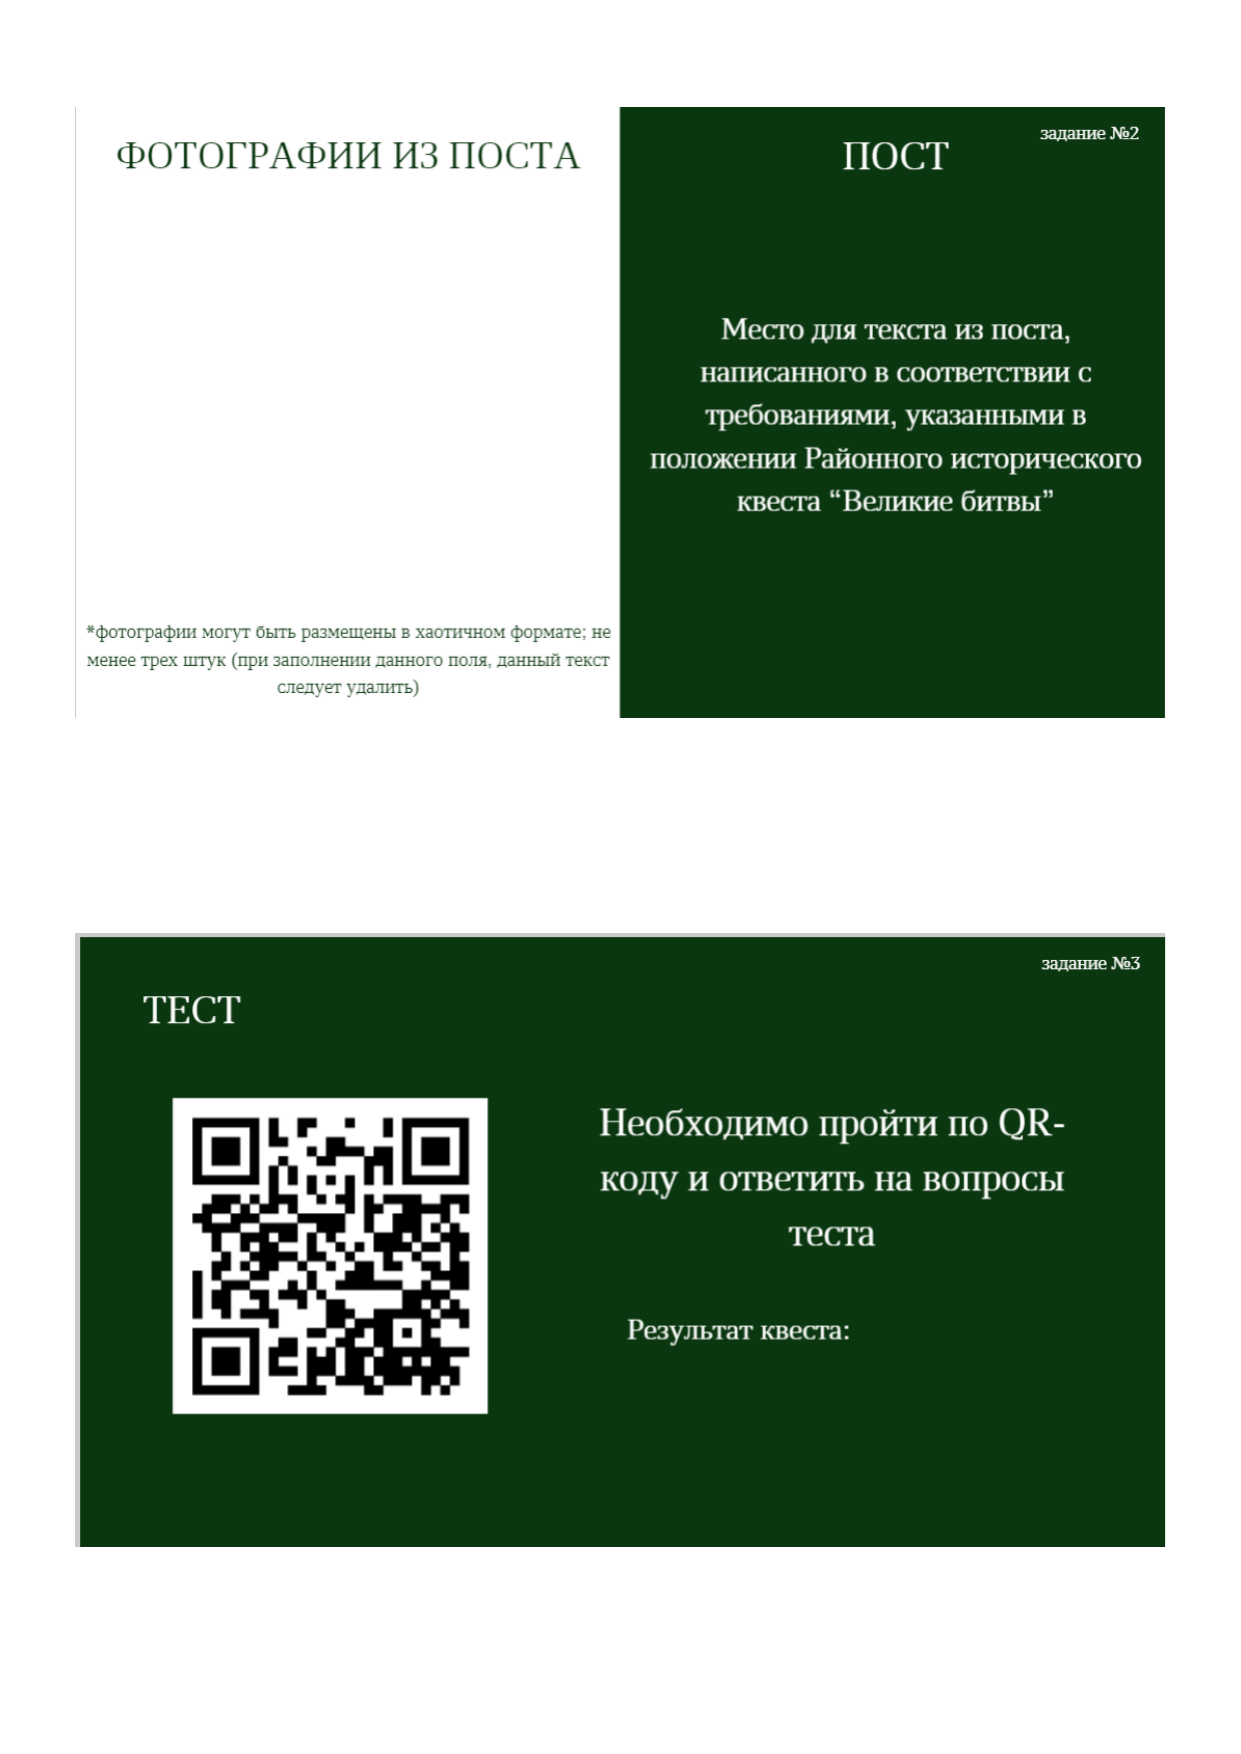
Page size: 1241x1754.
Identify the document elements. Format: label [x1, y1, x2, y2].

picture [75, 107, 1166, 718]
picture [75, 933, 1166, 1547]
